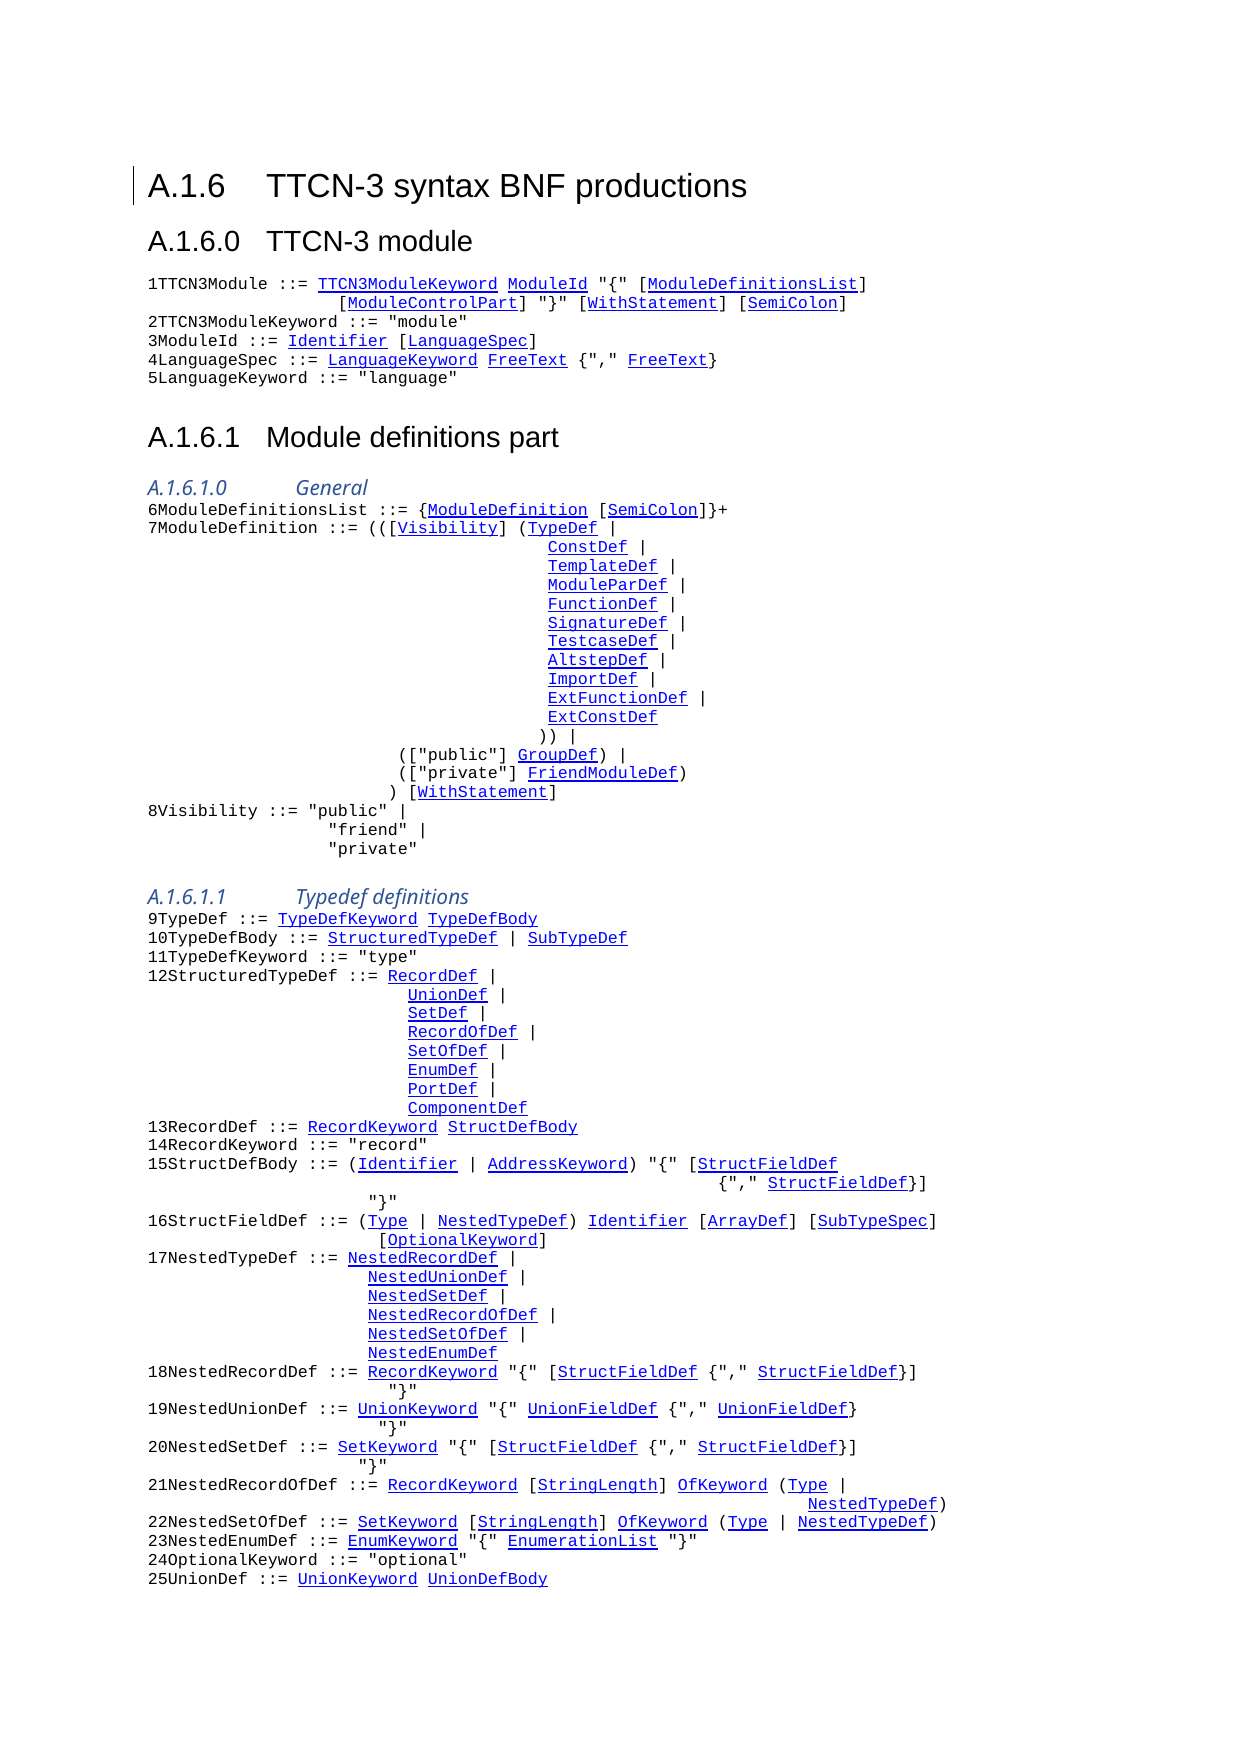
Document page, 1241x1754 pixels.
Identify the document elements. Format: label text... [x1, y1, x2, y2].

text NestedSetDef ::= SetKeyword "{" [StructFieldDef {"," StructFieldDef}] [148, 1439, 1093, 1457]
text NestedEnumDef [148, 1344, 1093, 1363]
text "}" [148, 1457, 1093, 1476]
text OptionalKeyword ::= "optional" [148, 1552, 1093, 1571]
text TemplateDef | [148, 558, 1093, 576]
text LanguageKeyword ::= "language" [148, 370, 1093, 389]
text ModuleParDef | [148, 576, 1093, 595]
text UnionDef | [148, 986, 1093, 1005]
text NestedUnionDef | [148, 1269, 1093, 1288]
text TTCN3ModuleKeyword ::= "module" [148, 313, 1093, 332]
text NestedTypeDef) [148, 1495, 1093, 1514]
text FunctionDef | [148, 595, 1093, 614]
subtitle A.1.6.1.1 Typedef definitions [148, 882, 1093, 911]
text ImportDef | [148, 671, 1093, 689]
text UnionDef ::= UnionKeyword UnionDefBody [148, 1571, 1093, 1589]
text NestedRecordOfDef | [148, 1307, 1093, 1326]
text StructuredTypeDef ::= RecordDef | [148, 967, 1093, 986]
text SetDef | [148, 1005, 1093, 1024]
text {"," StructFieldDef}] [148, 1175, 1093, 1193]
text TTCN3Module ::= TTCN3ModuleKeyword ModuleId "{" [ModuleDefinitionsList] [148, 276, 1093, 295]
text ModuleDefinitionsList ::= {ModuleDefinition [SemiColon]}+ [148, 501, 1093, 520]
subtitle A.1.6.0 TTCN-3 module [148, 223, 1093, 257]
text ComponentDef [148, 1099, 1093, 1118]
text NestedSetDef | [148, 1288, 1093, 1307]
text TypeDefBody ::= StructuredTypeDef | SubTypeDef [148, 929, 1093, 948]
text StructFieldDef ::= (Type | NestedTypeDef) Identifier [ArrayDef] [SubTypeSpec] [148, 1212, 1093, 1231]
text LanguageSpec ::= LanguageKeyword FreeText {"," FreeText} [148, 351, 1093, 370]
text ExtConstDef [148, 708, 1093, 727]
text SignatureDef | [148, 614, 1093, 633]
text ModuleId ::= Identifier [LanguageSpec] [148, 332, 1093, 351]
text SetOfDef | [148, 1043, 1093, 1062]
text (["private"] FriendModuleDef) [148, 765, 1093, 784]
text "}" [148, 1193, 1093, 1212]
text NestedRecordDef ::= RecordKeyword "{" [StructFieldDef {"," StructFieldDef}] [148, 1363, 1093, 1382]
text ConstDef | [148, 539, 1093, 558]
subtitle A.1.6 TTCN-3 syntax BNF productions [148, 166, 1093, 205]
text PortDef | [148, 1080, 1093, 1099]
subtitle A.1.6.1.0 General [148, 473, 1093, 501]
text AltstepDef | [148, 652, 1093, 671]
text TestcaseDef | [148, 633, 1093, 652]
text [OptionalKeyword] [148, 1231, 1093, 1250]
text RecordOfDef | [148, 1024, 1093, 1043]
text NestedEnumDef ::= EnumKeyword "{" EnumerationList "}" [148, 1533, 1093, 1552]
text ModuleDefinition ::= (([Visibility] (TypeDef | [148, 520, 1093, 539]
text "friend" | [148, 822, 1093, 840]
text (["public"] GroupDef) | [148, 746, 1093, 765]
text NestedTypeDef ::= NestedRecordDef | [148, 1250, 1093, 1269]
text EnumDef | [148, 1062, 1093, 1080]
text TypeDefKeyword ::= "type" [148, 948, 1093, 967]
text "}" [148, 1382, 1093, 1401]
text [ModuleControlPart] "}" [WithStatement] [SemiColon] [148, 295, 1093, 313]
text "}" [148, 1420, 1093, 1439]
text Visibility ::= "public" | [148, 803, 1093, 822]
text RecordKeyword ::= "record" [148, 1137, 1093, 1156]
text TypeDef ::= TypeDefKeyword TypeDefBody [148, 911, 1093, 929]
text "private" [148, 840, 1093, 859]
text NestedSetOfDef | [148, 1326, 1093, 1344]
text NestedRecordOfDef ::= RecordKeyword [StringLength] OfKeyword (Type | [148, 1476, 1093, 1495]
text ExtFunctionDef | [148, 689, 1093, 708]
text NestedSetOfDef ::= SetKeyword [StringLength] OfKeyword (Type | NestedTypeDef) [148, 1514, 1093, 1533]
subtitle A.1.6.1 Module definitions part [148, 420, 1093, 454]
text RecordDef ::= RecordKeyword StructDefBody [148, 1118, 1093, 1137]
text StructDefBody ::= (Identifier | AddressKeyword) "{" [StructFieldDef [148, 1156, 1093, 1175]
text NestedUnionDef ::= UnionKeyword "{" UnionFieldDef {"," UnionFieldDef} [148, 1401, 1093, 1420]
text )) | [148, 727, 1093, 746]
text ) [WithStatement] [148, 784, 1093, 803]
